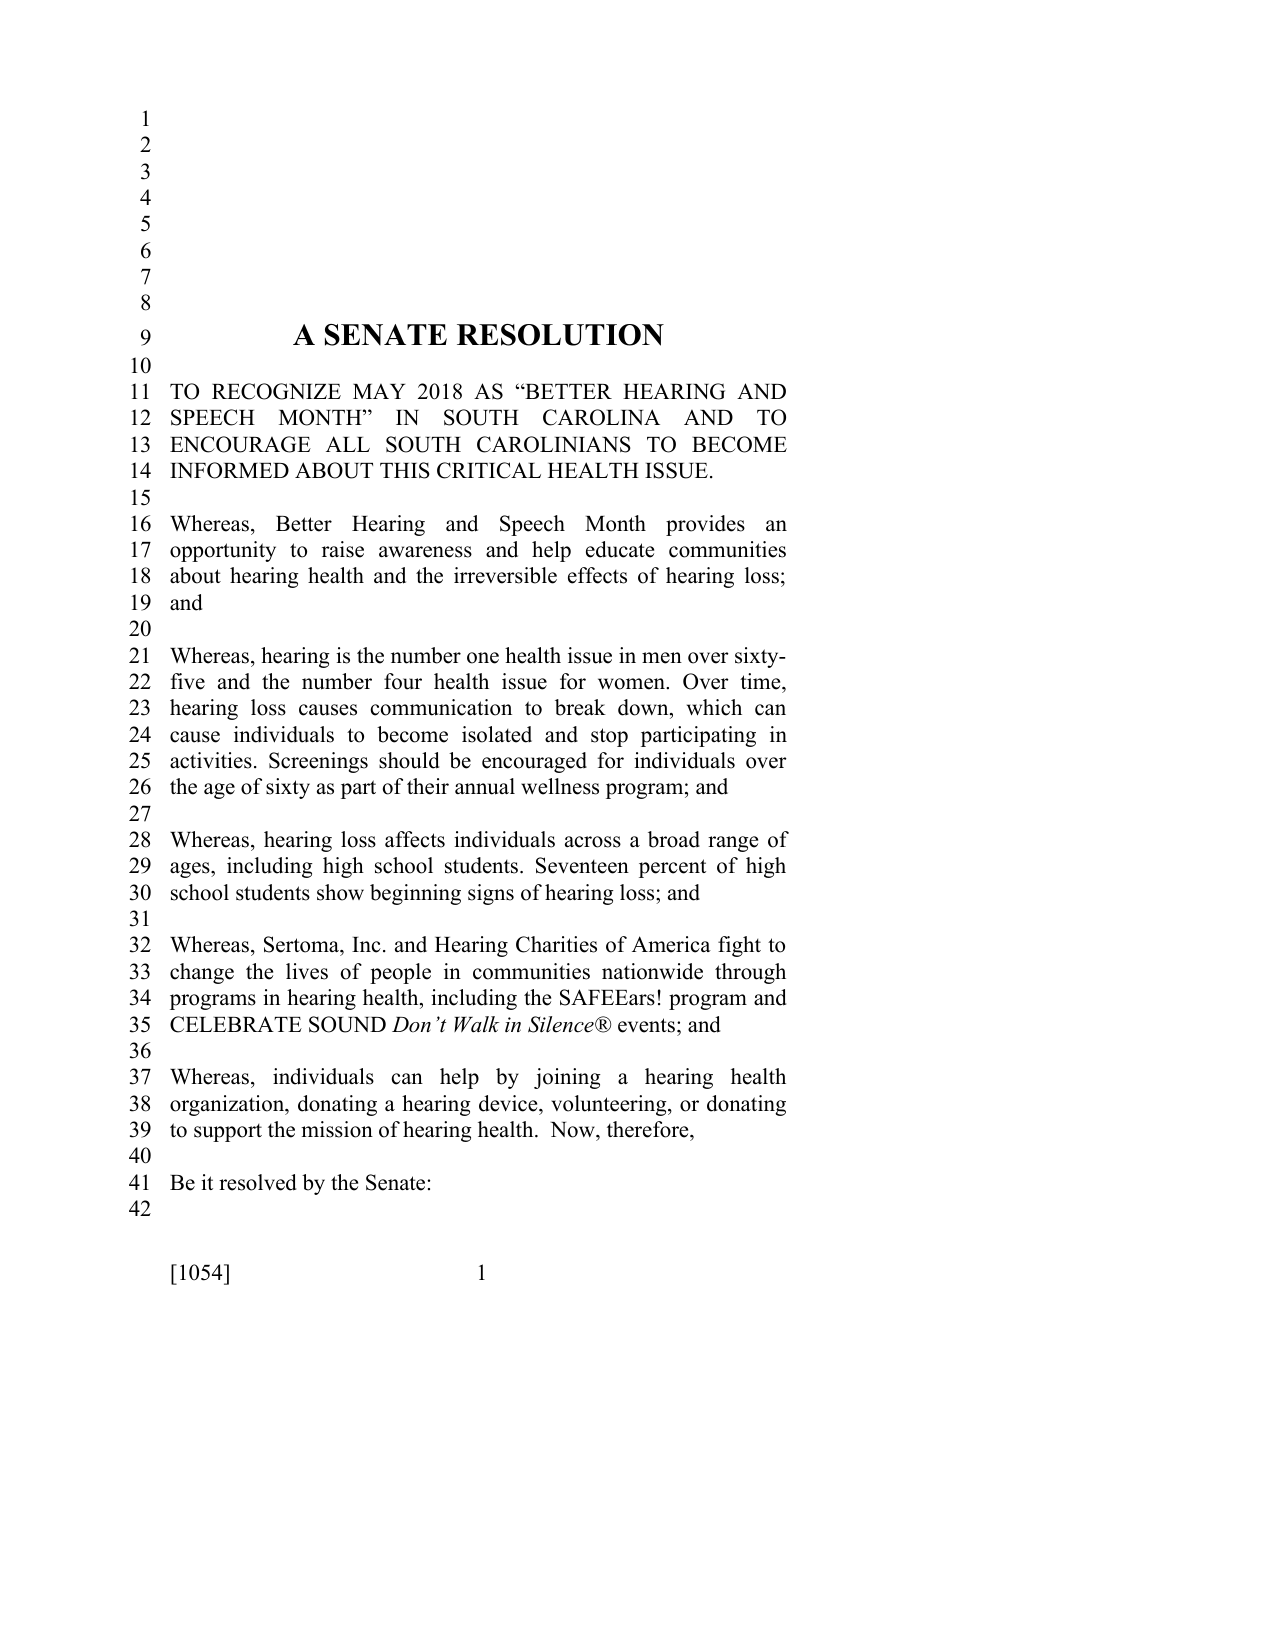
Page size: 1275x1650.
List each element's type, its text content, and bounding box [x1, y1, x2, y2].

text Whereas, individuals can help by joining a hearing health organization, donating a hearing device, volunteering, or donating to support the mission of hearing health. Now, therefore, [169, 1063, 787, 1142]
text Be it resolved by the Senate: [169, 1169, 787, 1195]
text Whereas, Sertoma, Inc. and Hearing Charities of America fight to change the lives of people in communities nationwide through programs in hearing health, including the SAFEEars! program and CELEBRATE SOUND Don’t Walk in Silence® events; and [169, 932, 787, 1037]
text TO RECOGNIZE MAY 2018 AS “BETTER HEARING AND SPEECH MONTH” IN SOUTH CAROLINA AND TO ENCOURAGE ALL SOUTH CAROLINIANS TO BECOME INFORMED ABOUT THIS CRITICAL HEALTH ISSUE. [169, 378, 787, 483]
text Whereas, Better Hearing and Speech Month provides an opportunity to raise awareness and help educate communities about hearing health and the irreversible effects of hearing loss; and [169, 510, 787, 615]
text A SENATE RESOLUTION [169, 316, 787, 352]
text Whereas, hearing is the number one health issue in men over sixty-five and the number four health issue for women. Over time, hearing loss causes communication to break down, which can cause individuals to become isolated and stop participating in activities. Screenings should be encouraged for individuals over the age of sixty as part of their annual wellness program; and [169, 642, 787, 800]
text Whereas, hearing loss affects individuals across a broad range of ages, including high school students. Seventeen percent of high school students show beginning signs of hearing loss; and [169, 826, 787, 905]
